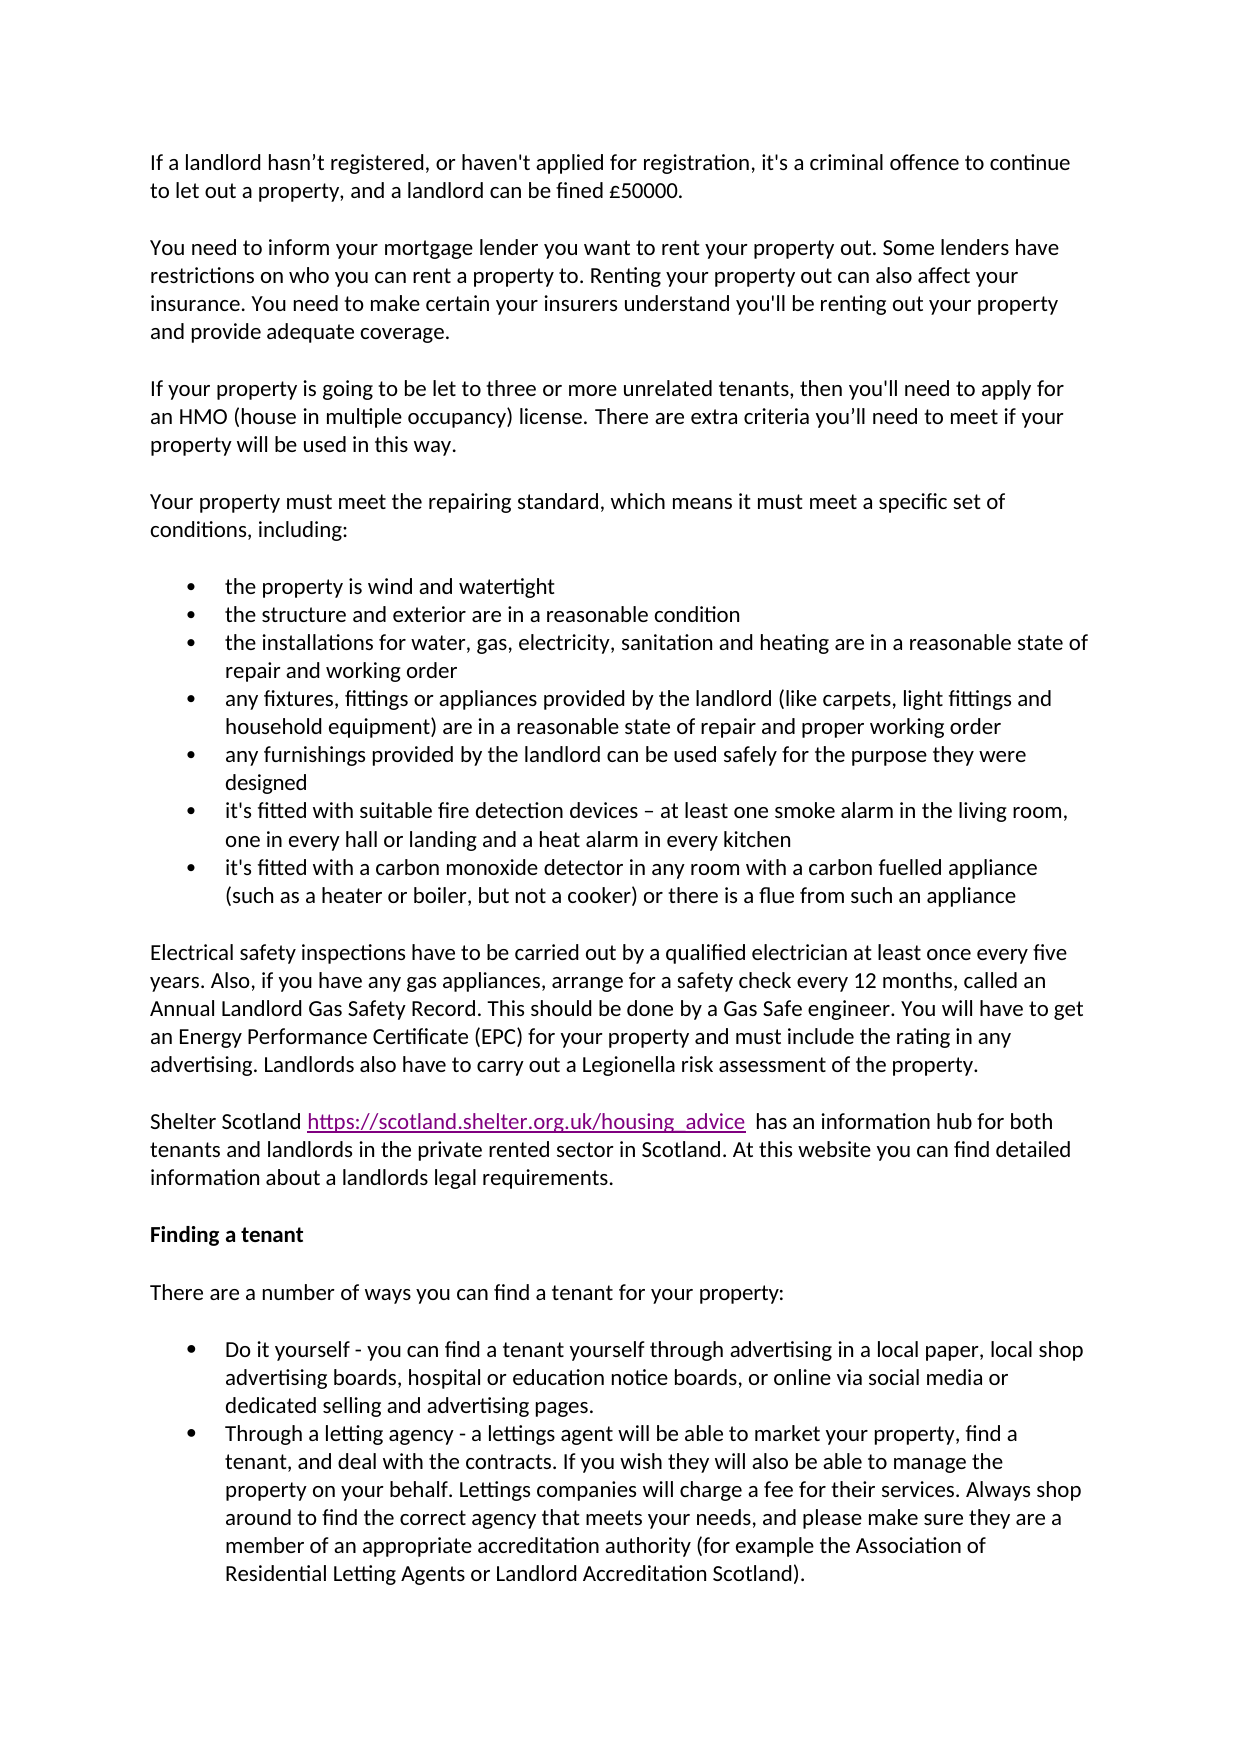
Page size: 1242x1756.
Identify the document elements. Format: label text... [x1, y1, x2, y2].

text You need to inform your mortgage lender you want to rent your property out. Some lenders have restrictions on who you can rent a property to. Renting your property out can also affect your insurance. You need to make certain your insurers understand you'll be renting out your property and provide adequate coverage. [150, 233, 1086, 345]
list the property is wind and watertight [187, 572, 1102, 600]
list any fixtures, fittings or appliances provided by the landlord (like carpets, light fittings and household equipment) are in a reasonable state of repair and proper working order [187, 684, 1055, 741]
subtitle Finding a tenant [150, 1220, 1102, 1248]
list Do it yourself - you can find a tenant yourself through advertising in a local paper, local shop advertising boards, hospital or education notice boards, or online via social media or dedicated selling and advertising pages. [187, 1335, 1084, 1419]
list the installations for water, gas, electricity, sanitation and heating are in a reasonable state of repair and working order [187, 628, 1089, 684]
text If your property is going to be let to three or more unrelated tenants, then you'll need to apply for an HMO (house in multiple occupancy) license. There are extra criteria you’ll need to meet if your property will be used in this way. [150, 374, 1065, 458]
text There are a number of ways you can find a tenant for your property: [150, 1278, 1102, 1306]
text Your property must meet the repairing standard, which means it must meet a specific set of conditions, including: [150, 488, 1086, 543]
list it's fitted with suitable fire detection devices – at least one smoke alarm in the living room, one in every hall or landing and a heat alarm in every kitchen [187, 797, 1070, 853]
list Through a letting agency - a lettings agent will be able to market your property, find a tenant, and deal with the contracts. If you wish they will also be able to manage the property on your behalf. Lettings companies will charge a fee for their services. Always shop around to find the correct agency that meets your needs, and please make sure they are a member of an appropriate accreditation authority (for example the Association of Residential Letting Agents or Landlord Accreditation Scotland). [187, 1419, 1083, 1587]
list any furnishings provided by the landlord can be used safely for the purpose they were designed [187, 741, 1027, 797]
text If a landlord hasn’t registered, or haven't applied for registration, it's a criminal offence to continue [150, 148, 1102, 176]
list the structure and exterior are in a reasonable condition [187, 600, 1102, 628]
text Shelter Scotland https://scotland.shelter.org.uk/housing_advice has an information hub for both tenants and landlords in the private rented sector in Scotland. At this website you can find detailed information about a landlords legal requirements. [150, 1107, 1102, 1191]
list it's fitted with a carbon monoxide detector in any room with a carbon fuelled appliance (such as a heater or boiler, but not a cooker) or there is a flue from such an appliance [187, 853, 1039, 909]
text to let out a property, and a landlord can be fined £50000. [150, 176, 1102, 204]
text Electrical safety inspections have to be carried out by a qualified electrician at least once every five years. Also, if you have any gas appliances, arrange for a safety check every 12 months, called an Annual Landlord Gas Safety Record. This should be done by a Gas Safe engineer. You will have to get an Energy Performance Certificate (EPC) for your property and must include the rating in any advertising. Landlords also have to carry out a Legionella risk assessment of the property. [150, 938, 1086, 1078]
